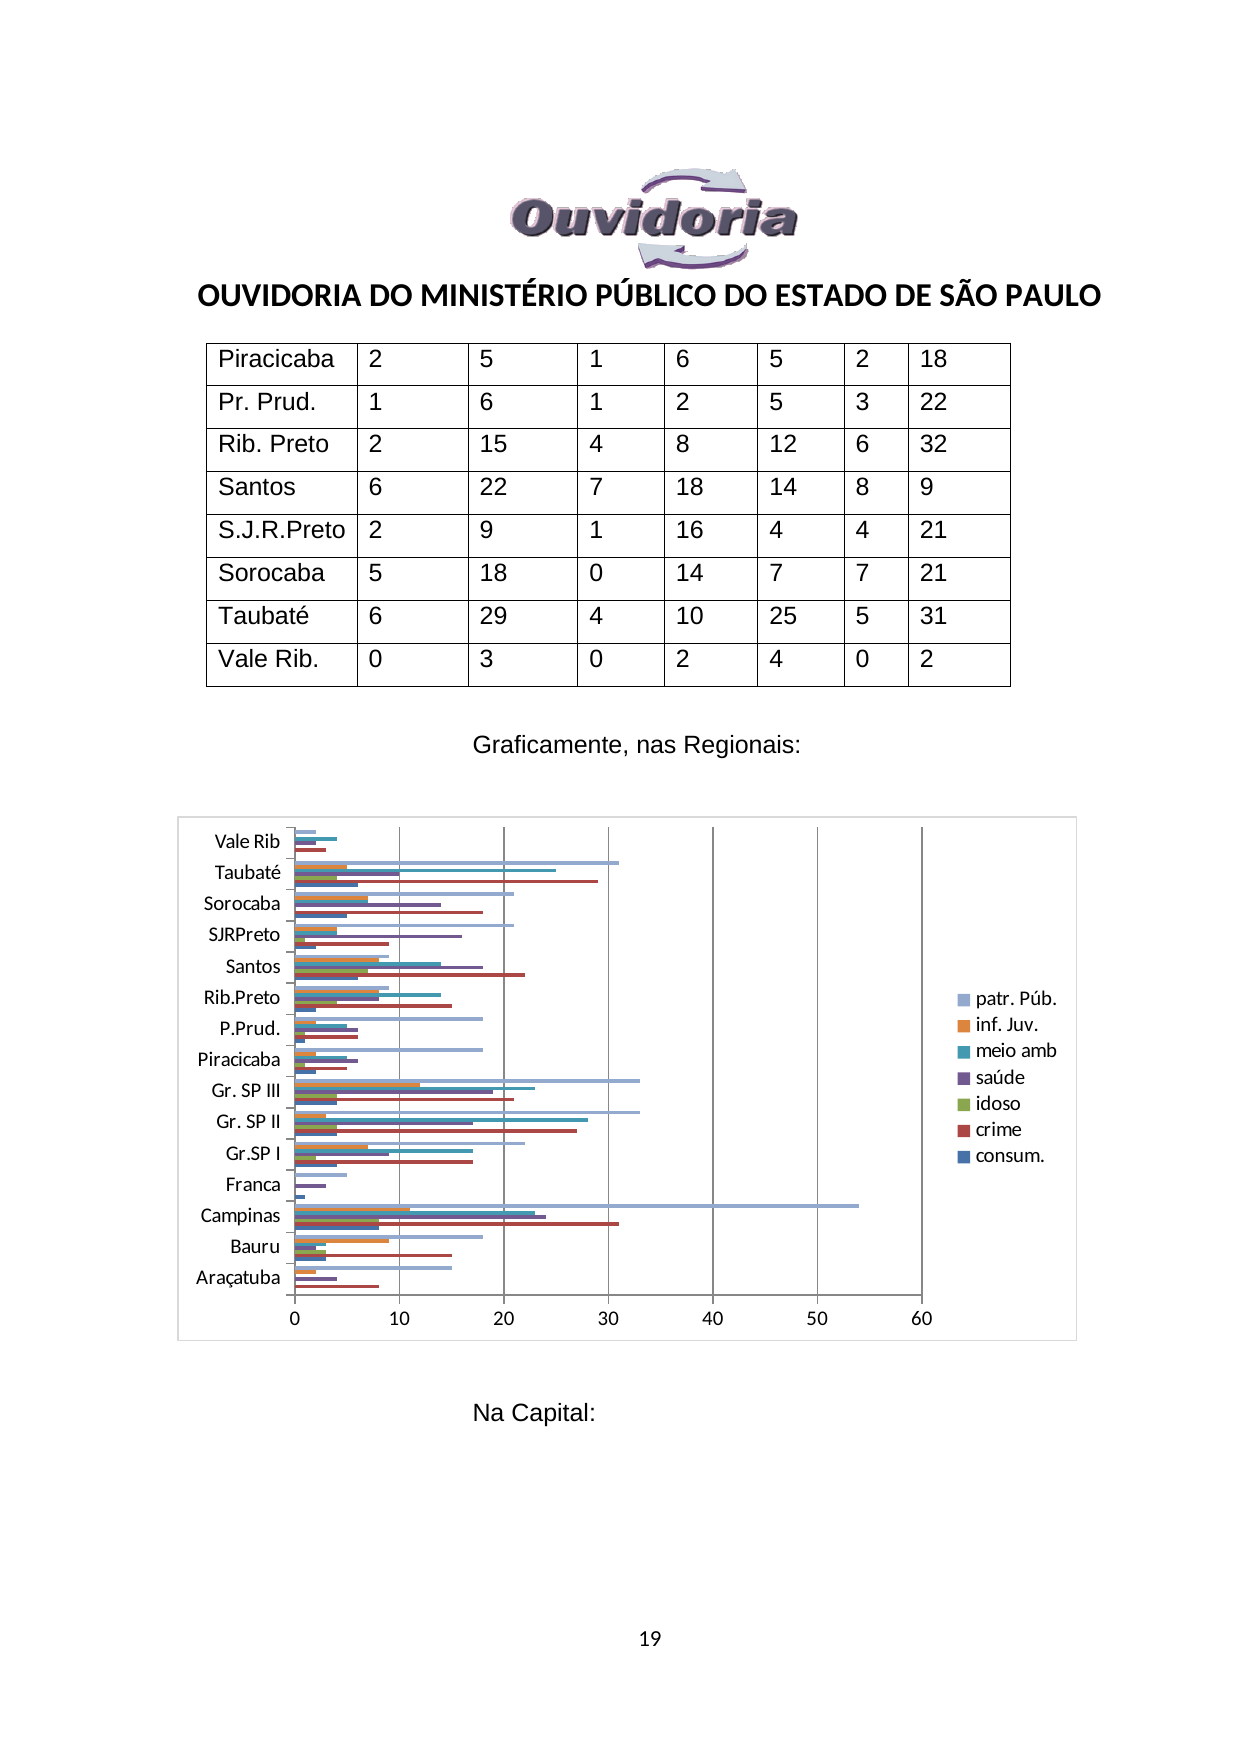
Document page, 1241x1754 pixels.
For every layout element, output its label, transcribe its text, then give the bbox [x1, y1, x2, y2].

table_cell 2 [909, 644, 1010, 686]
table_cell 5 [758, 386, 844, 428]
table_cell 21 [909, 558, 1010, 600]
table_cell 5 [758, 344, 844, 385]
table_cell 32 [909, 429, 1010, 471]
table_cell 4 [758, 515, 844, 557]
table_cell 25 [758, 601, 844, 643]
table_cell Rib. Preto [207, 429, 357, 471]
table_cell 8 [665, 429, 757, 471]
table_cell 3 [469, 644, 577, 686]
table_cell 18 [665, 472, 757, 514]
table_cell 1 [578, 344, 664, 385]
table_cell 31 [909, 601, 1010, 643]
table_cell 6 [358, 601, 468, 643]
table_cell 7 [845, 558, 908, 600]
table_cell 6 [469, 386, 577, 428]
table_cell 14 [758, 472, 844, 514]
table_cell 2 [358, 515, 468, 557]
table_cell Taubaté [207, 601, 357, 643]
table_cell 5 [358, 558, 468, 600]
table_cell 4 [758, 644, 844, 686]
table_cell 2 [665, 386, 757, 428]
table_cell 5 [469, 344, 577, 385]
table_cell 22 [469, 472, 577, 514]
table_cell 0 [845, 644, 908, 686]
table_cell 6 [845, 429, 908, 471]
table_cell 2 [358, 344, 468, 385]
table_cell 2 [358, 429, 468, 471]
table_cell 22 [909, 386, 1010, 428]
table_cell Vale Rib. [207, 644, 357, 686]
table_cell 12 [758, 429, 844, 471]
table_cell 15 [469, 429, 577, 471]
table_cell 2 [665, 644, 757, 686]
table_cell 4 [845, 515, 908, 557]
list Graficamente, nas Regionais: [177, 730, 1122, 759]
table_cell 1 [358, 386, 468, 428]
table_cell Piracicaba [207, 344, 357, 385]
table_cell 21 [909, 515, 1010, 557]
table_cell 0 [578, 558, 664, 600]
table_cell 18 [909, 344, 1010, 385]
list Na Capital: [398, 1398, 1122, 1427]
table_cell 4 [578, 601, 664, 643]
table_cell S.J.R.Preto [207, 515, 357, 557]
table_cell 5 [845, 601, 908, 643]
table_cell 7 [758, 558, 844, 600]
table_cell 9 [469, 515, 577, 557]
table_cell 7 [578, 472, 664, 514]
table_cell 18 [469, 558, 577, 600]
table_cell 6 [665, 344, 757, 385]
table_cell 0 [578, 644, 664, 686]
table_cell 6 [358, 472, 468, 514]
table_cell Santos [207, 472, 357, 514]
table_cell 9 [909, 472, 1010, 514]
picture [467, 157, 832, 274]
table_cell 1 [578, 515, 664, 557]
table_cell 2 [845, 344, 908, 385]
table_cell 10 [665, 601, 757, 643]
table_cell Sorocaba [207, 558, 357, 600]
table_cell Pr. Prud. [207, 386, 357, 428]
table_cell 4 [578, 429, 664, 471]
table_cell 1 [578, 386, 664, 428]
table_cell 29 [469, 601, 577, 643]
table_cell 16 [665, 515, 757, 557]
table_cell 8 [845, 472, 908, 514]
table_cell 0 [358, 644, 468, 686]
table_cell 3 [845, 386, 908, 428]
table_cell 14 [665, 558, 757, 600]
